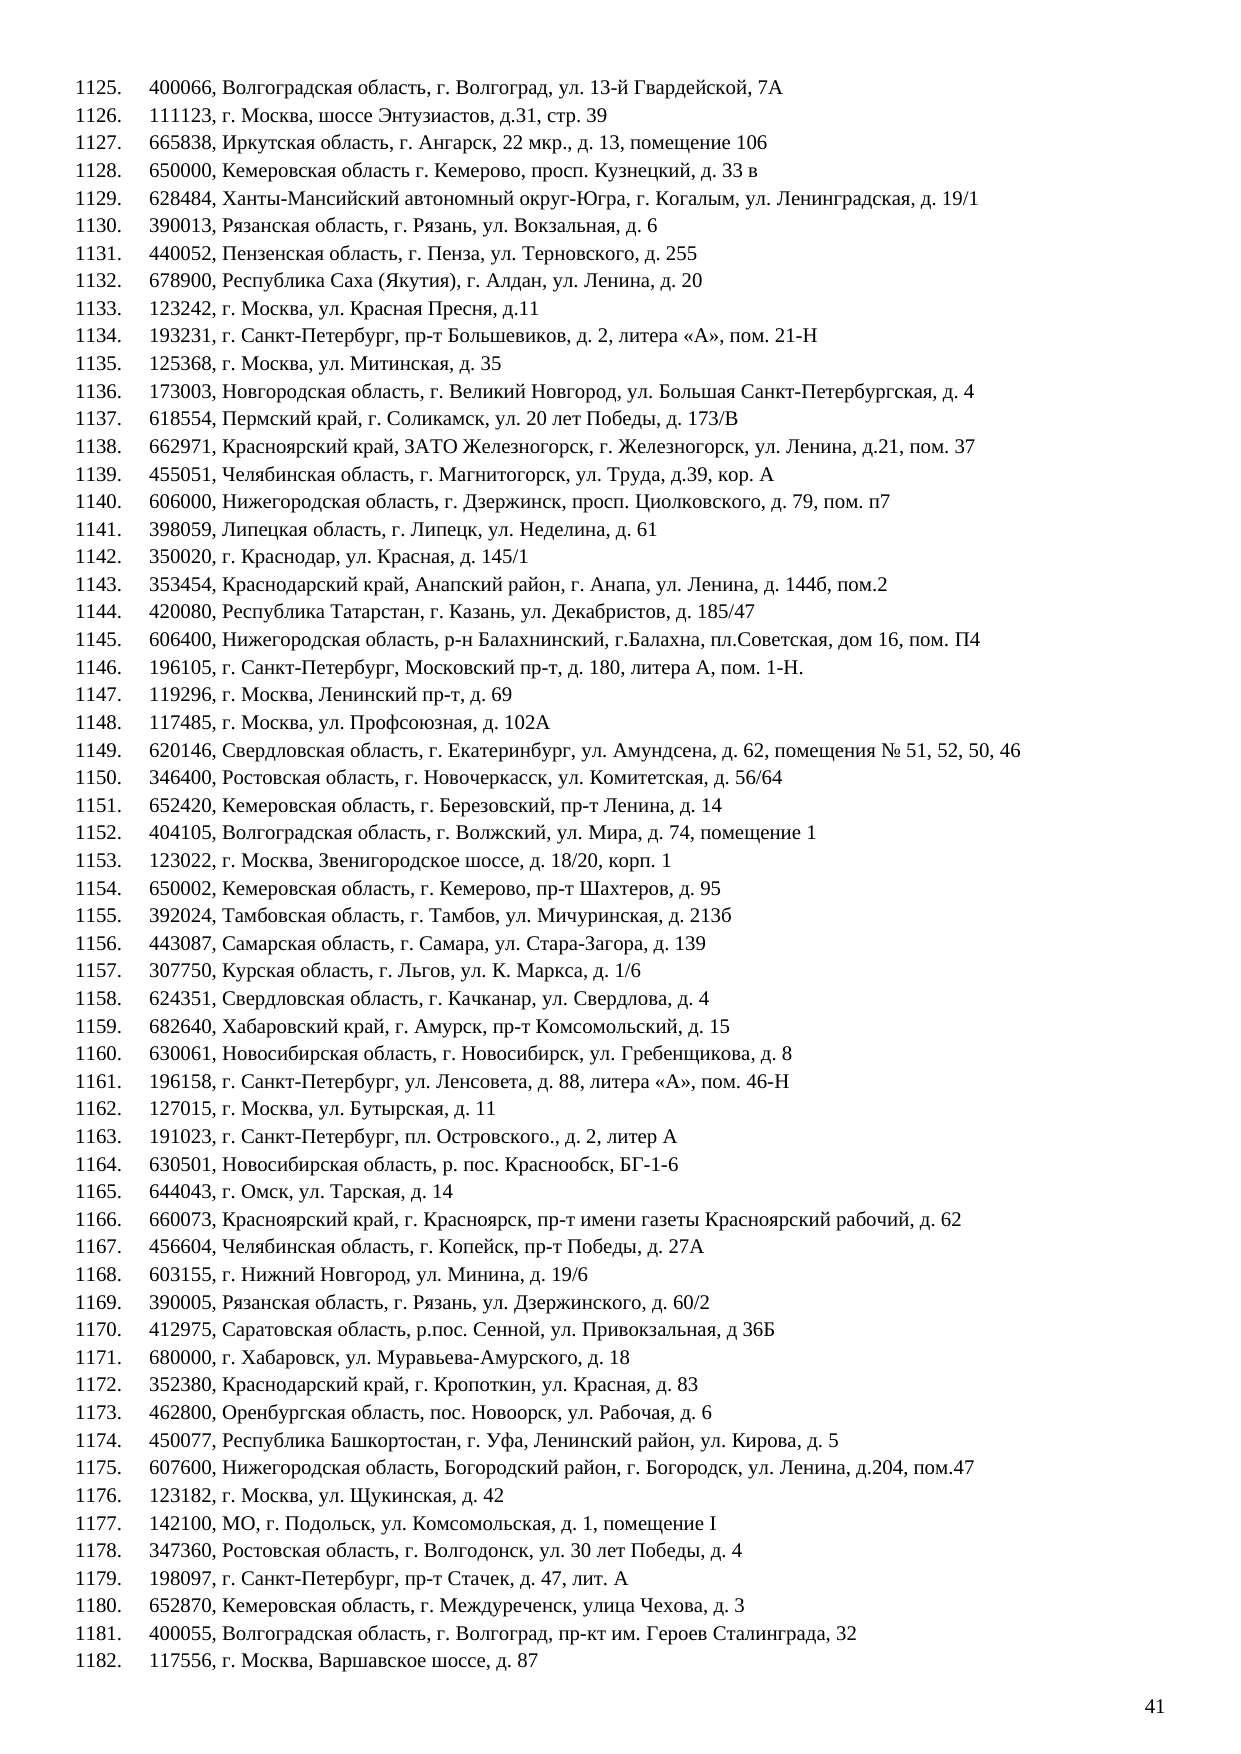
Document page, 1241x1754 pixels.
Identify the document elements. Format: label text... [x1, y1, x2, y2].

list 607600, Нижегородская область, Богородский район, г. Богородск, ул. Ленина, д.204, пом.47 [75, 1455, 1165, 1479]
list 678900, Республика Саха (Якутия), г. Алдан, ул. Ленина, д. 20 [75, 268, 1165, 292]
list 606000, Нижегородская область, г. Дзержинск, просп. Циолковского, д. 79, пом. п7 [75, 489, 1165, 513]
list 644043, г. Омск, ул. Тарская, д. 14 [75, 1179, 1165, 1203]
list 117485, г. Москва, ул. Профсоюзная, д. 102А [75, 710, 1165, 734]
list 456604, Челябинская область, г. Копейск, пр-т Победы, д. 27А [75, 1234, 1165, 1258]
list 196158, г. Санкт-Петербург, ул. Ленсовета, д. 88, литера «А», пом. 46-Н [75, 1069, 1165, 1093]
list 682640, Хабаровский край, г. Амурск, пр-т Комсомольский, д. 15 [75, 1013, 1165, 1038]
list 117556, г. Москва, Варшавское шоссе, д. 87 [75, 1648, 1165, 1672]
list 620146, Свердловская область, г. Екатеринбург, ул. Амундсена, д. 62, помещения № 51, 52, 50, 46 [75, 737, 1165, 762]
list 450077, Республика Башкортостан, г. Уфа, Ленинский район, ул. Кирова, д. 5 [75, 1428, 1165, 1452]
list 191023, г. Санкт-Петербург, пл. Островского., д. 2, литер A [75, 1124, 1165, 1148]
list 390013, Рязанская область, г. Рязань, ул. Вокзальная, д. 6 [75, 213, 1165, 237]
list 660073, Красноярский край, г. Красноярск, пр-т имени газеты Красноярский рабочий, д. 62 [75, 1207, 1165, 1231]
list 650002, Кемеровская область, г. Кемерово, пр-т Шахтеров, д. 95 [75, 876, 1165, 899]
list 618554, Пермский край, г. Соликамск, ул. 20 лет Победы, д. 173/В [75, 406, 1165, 430]
list 123182, г. Москва, ул. Щукинская, д. 42 [75, 1483, 1165, 1507]
list 462800, Оренбургская область, пос. Новоорск, ул. Рабочая, д. 6 [75, 1400, 1165, 1424]
list 662971, Красноярский край, ЗАТО Железногорск, г. Железногорск, ул. Ленина, д.21, пом. 37 [75, 434, 1165, 458]
list 142100, МО, г. Подольск, ул. Комсомольская, д. 1, помещение I [75, 1510, 1165, 1534]
list 198097, г. Санкт-Петербург, пр-т Стачек, д. 47, лит. А [75, 1566, 1165, 1590]
list 630061, Новосибирская область, г. Новосибирск, ул. Гребенщикова, д. 8 [75, 1041, 1165, 1065]
list 665838, Иркутская область, г. Ангарск, 22 мкр., д. 13, помещение 106 [75, 130, 1165, 154]
list 628484, Ханты-Мансийский автономный округ-Югра, г. Когалым, ул. Ленинградская, д. 19/1 [75, 185, 1165, 209]
list 127015, г. Москва, ул. Бутырская, д. 11 [75, 1096, 1165, 1120]
list 307750, Курская область, г. Льгов, ул. К. Маркса, д. 1/6 [75, 958, 1165, 982]
list 123242, г. Москва, ул. Красная Пресня, д.11 [75, 296, 1165, 320]
list 420080, Республика Татарстан, г. Казань, ул. Декабристов, д. 185/47 [75, 599, 1165, 623]
list 652870, Кемеровская область, г. Междуреченск, улица Чехова, д. 3 [75, 1593, 1165, 1617]
list 412975, Саратовская область, р.пос. Сенной, ул. Привокзальная, д 36Б [75, 1317, 1165, 1341]
list 352380, Краснодарский край, г. Кропоткин, ул. Красная, д. 83 [75, 1372, 1165, 1396]
list 392024, Тамбовская область, г. Тамбов, ул. Мичуринская, д. 213б [75, 903, 1165, 927]
list 125368, г. Москва, ул. Митинская, д. 35 [75, 351, 1165, 375]
list 173003, Новгородская область, г. Великий Новгород, ул. Большая Санкт-Петербургская, д. 4 [75, 379, 1165, 403]
list 346400, Ростовская область, г. Новочеркасск, ул. Комитетская, д. 56/64 [75, 765, 1165, 789]
list 353454, Краснодарский край, Анапский район, г. Анапа, ул. Ленина, д. 144б, пом.2 [75, 572, 1165, 596]
list 111123, г. Москва, шоссе Энтузиастов, д.31, стр. 39 [75, 103, 1165, 127]
list 119296, г. Москва, Ленинский пр-т, д. 69 [75, 682, 1165, 706]
list 196105, г. Санкт-Петербург, Московский пр-т, д. 180, литера А, пом. 1-Н. [75, 655, 1165, 679]
list 606400, Нижегородская область, р-н Балахнинский, г.Балахна, пл.Советская, дом 16, пом. П4 [75, 627, 1165, 651]
list 603155, г. Нижний Новгород, ул. Минина, д. 19/6 [75, 1262, 1165, 1286]
list 624351, Свердловская область, г. Качканар, ул. Свердлова, д. 4 [75, 986, 1165, 1010]
list 404105, Волгоградская область, г. Волжский, ул. Мира, д. 74, помещение 1 [75, 820, 1165, 844]
list 350020, г. Краснодар, ул. Красная, д. 145/1 [75, 544, 1165, 568]
list 123022, г. Москва, Звенигородское шоссе, д. 18/20, корп. 1 [75, 848, 1165, 872]
list 400055, Волгоградская область, г. Волгоград, пр-кт им. Героев Сталинграда, 32 [75, 1621, 1165, 1645]
list 652420, Кемеровская область, г. Березовский, пр-т Ленина, д. 14 [75, 793, 1165, 817]
list 650000, Кемеровская область г. Кемерово, просп. Кузнецкий, д. 33 в [75, 158, 1165, 182]
list 400066, Волгоградская область, г. Волгоград, ул. 13-й Гвардейской, 7А [75, 75, 1165, 99]
list 630501, Новосибирская область, р. пос. Краснообск, БГ-1-6 [75, 1152, 1165, 1176]
list 443087, Самарская область, г. Самара, ул. Стара-Загора, д. 139 [75, 931, 1165, 955]
list 390005, Рязанская область, г. Рязань, ул. Дзержинского, д. 60/2 [75, 1289, 1165, 1314]
list 440052, Пензенская область, г. Пенза, ул. Терновского, д. 255 [75, 241, 1165, 265]
list 193231, г. Санкт-Петербург, пр-т Большевиков, д. 2, литера «А», пом. 21-Н [75, 323, 1165, 347]
list 455051, Челябинская область, г. Магнитогорск, ул. Труда, д.39, кор. А [75, 461, 1165, 486]
list 680000, г. Хабаровск, ул. Муравьева-Амурского, д. 18 [75, 1345, 1165, 1369]
list 347360, Ростовская область, г. Волгодонск, ул. 30 лет Победы, д. 4 [75, 1538, 1165, 1562]
list 398059, Липецкая область, г. Липецк, ул. Неделина, д. 61 [75, 517, 1165, 541]
